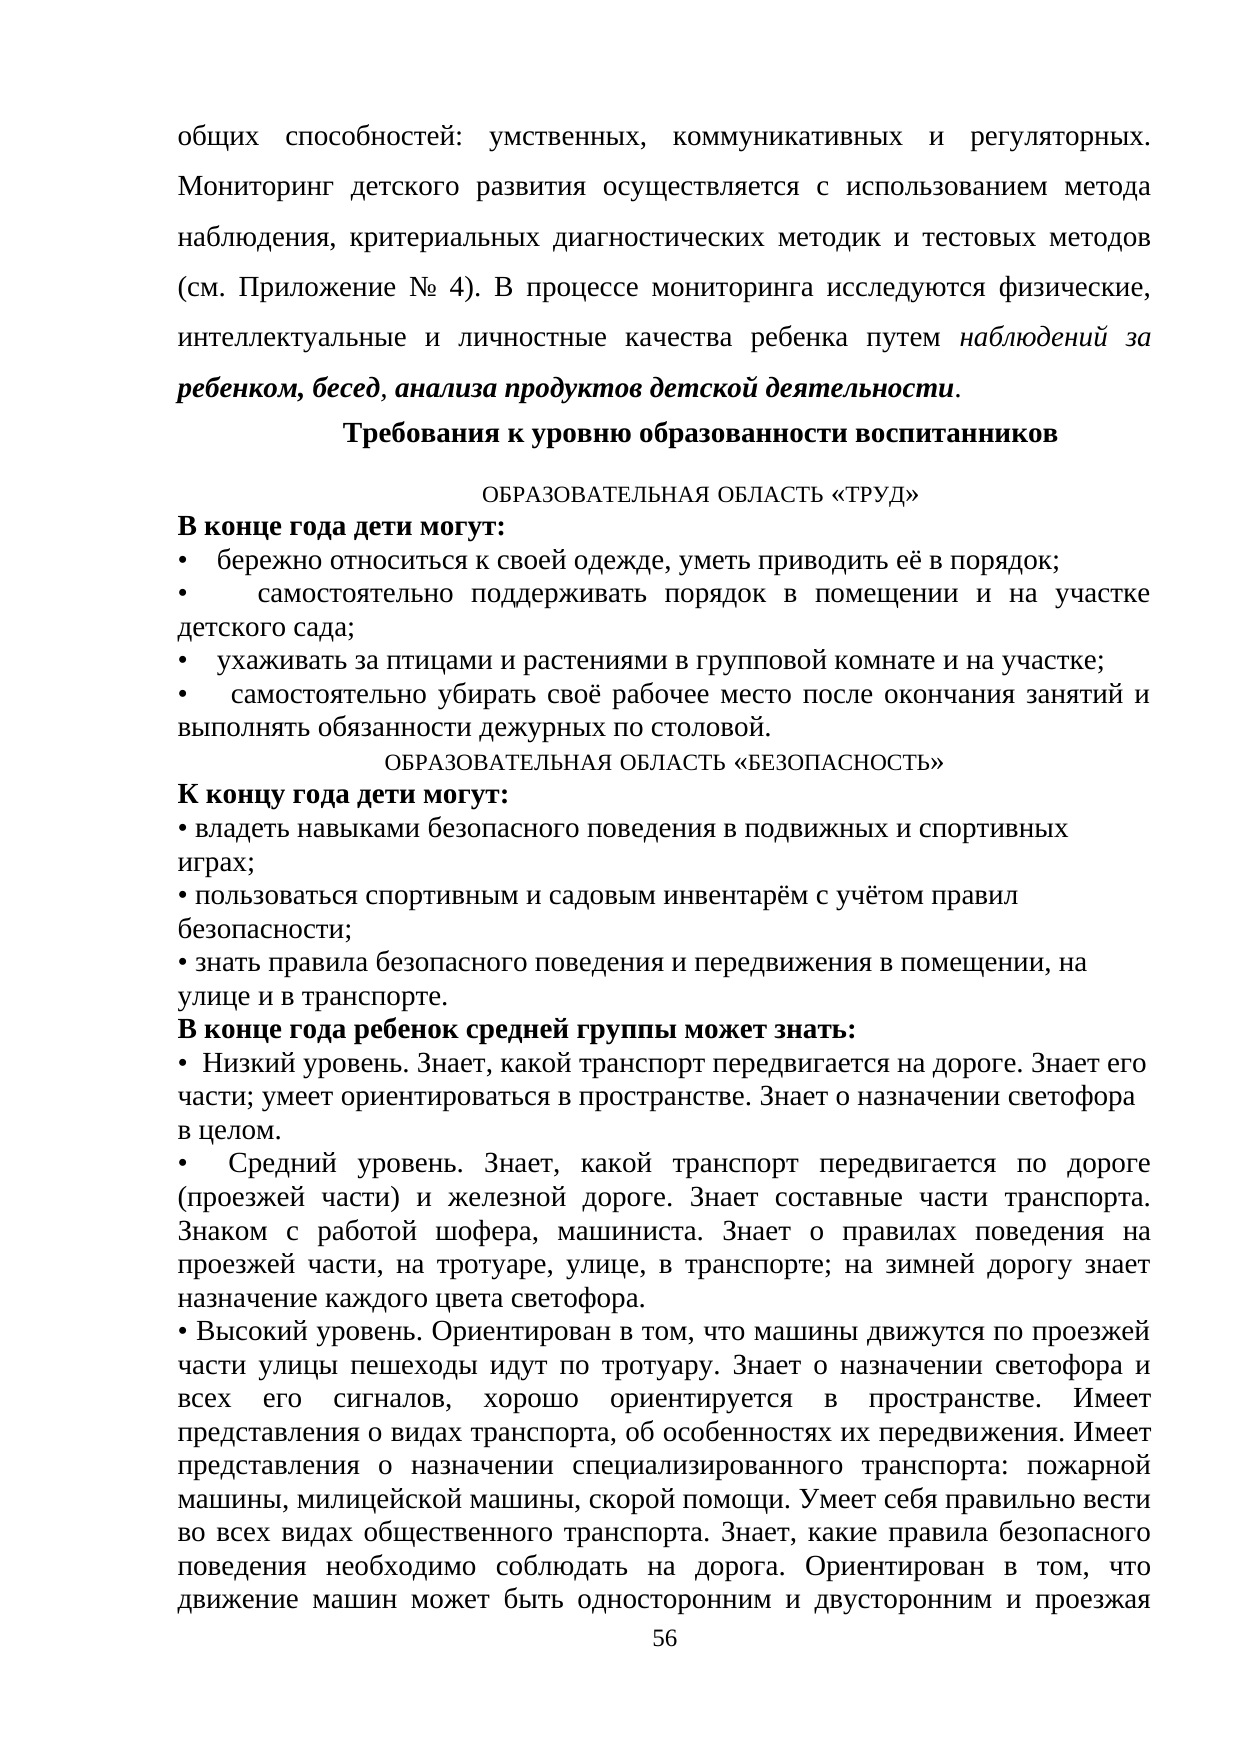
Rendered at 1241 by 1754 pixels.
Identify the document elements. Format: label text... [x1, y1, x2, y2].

text • Средний уровень. Знает, какой транспорт передвигается по дороге (проезжей части) и железной дороге. Знает составные части транспорта. Знаком с работой шофера, машиниста. Знает о правилах поведения на проезжей части, на тротуаре, улице, в транспорте; на зимней дорогу знает назначение каждого цвета светофора. [177, 1146, 1152, 1313]
text • самостоятельно убирать своё рабочее место после окончания занятий и выполнять обязанности дежурных по столовой. [177, 676, 1152, 743]
text • самостоятельно поддерживать порядок в помещении и на участке детского сада; [177, 575, 1152, 642]
text • знать правила безопасного поведения и передвижения в помещении, на улице и в транспорте. [177, 944, 1152, 1011]
text Требования к уровню образованности воспитанников [177, 420, 1151, 448]
text • бережно относиться к своей одежде, уметь приводить её в порядок; [177, 542, 1152, 575]
text В конце года дети могут: [177, 508, 1152, 542]
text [177, 1313, 1152, 1615]
text • Низкий уровень. Знает, какой транспорт передвигается на дороге. Знает его части; умеет ориентироваться в пространстве. Знает о назначении светофора в целом. [177, 1045, 1152, 1146]
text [177, 118, 1152, 403]
text • владеть навыками безопасного поведения в подвижных и спортивных играх; [177, 810, 1152, 877]
text образовательная область «безопасность» [177, 743, 1152, 777]
text • ухаживать за птицами и растениями в групповой комнате и на участке; [177, 642, 1152, 676]
text В конце года ребенок средней группы может знать: [177, 1011, 1152, 1045]
text образовательная область «труд» [177, 480, 1151, 508]
text К концу года дети могут: [177, 777, 1152, 810]
text • пользоваться спортивным и садовым инвентарём с учётом правил безопасности; [177, 877, 1152, 944]
